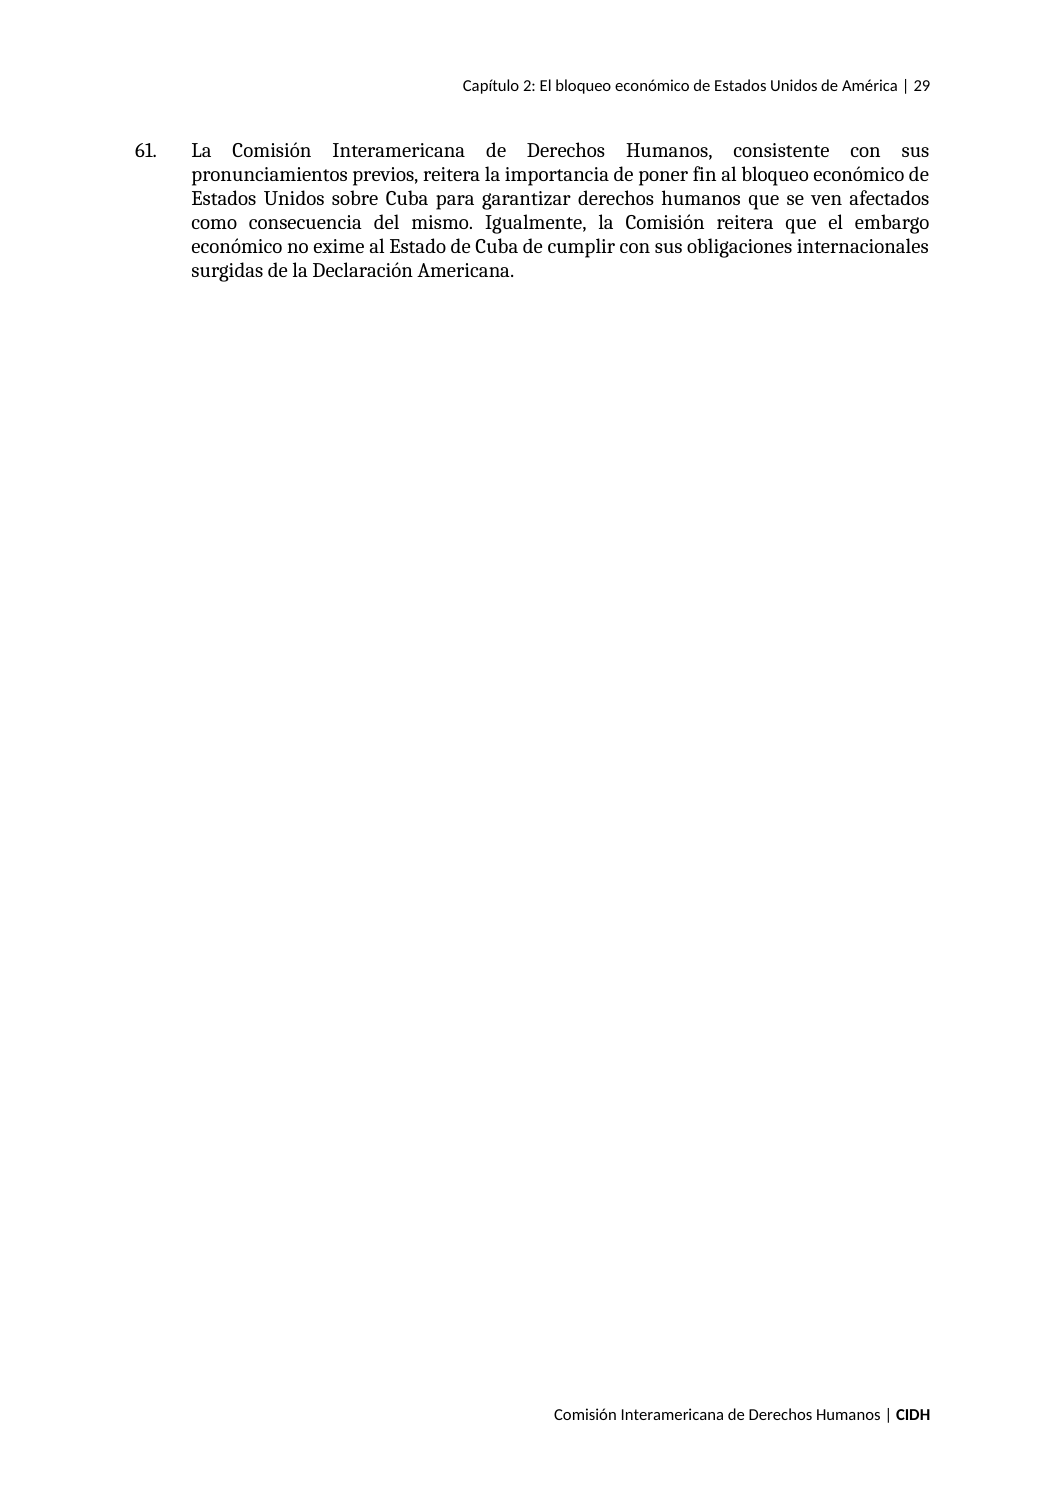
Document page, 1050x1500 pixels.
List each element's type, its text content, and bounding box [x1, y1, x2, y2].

list La Comisión Interamericana de Derechos Humanos, consistente con sus pronunciamientos previos, reitera la importancia de poner fin al bloqueo económico de Estados Unidos sobre Cuba para garantizar derechos humanos que se ven afectados como consecuencia del mismo. Igualmente, la Comisión reitera que el embargo económico no exime al Estado de Cuba de cumplir con sus obligaciones internacionales surgidas de la Declaración Americana. [135, 139, 930, 283]
